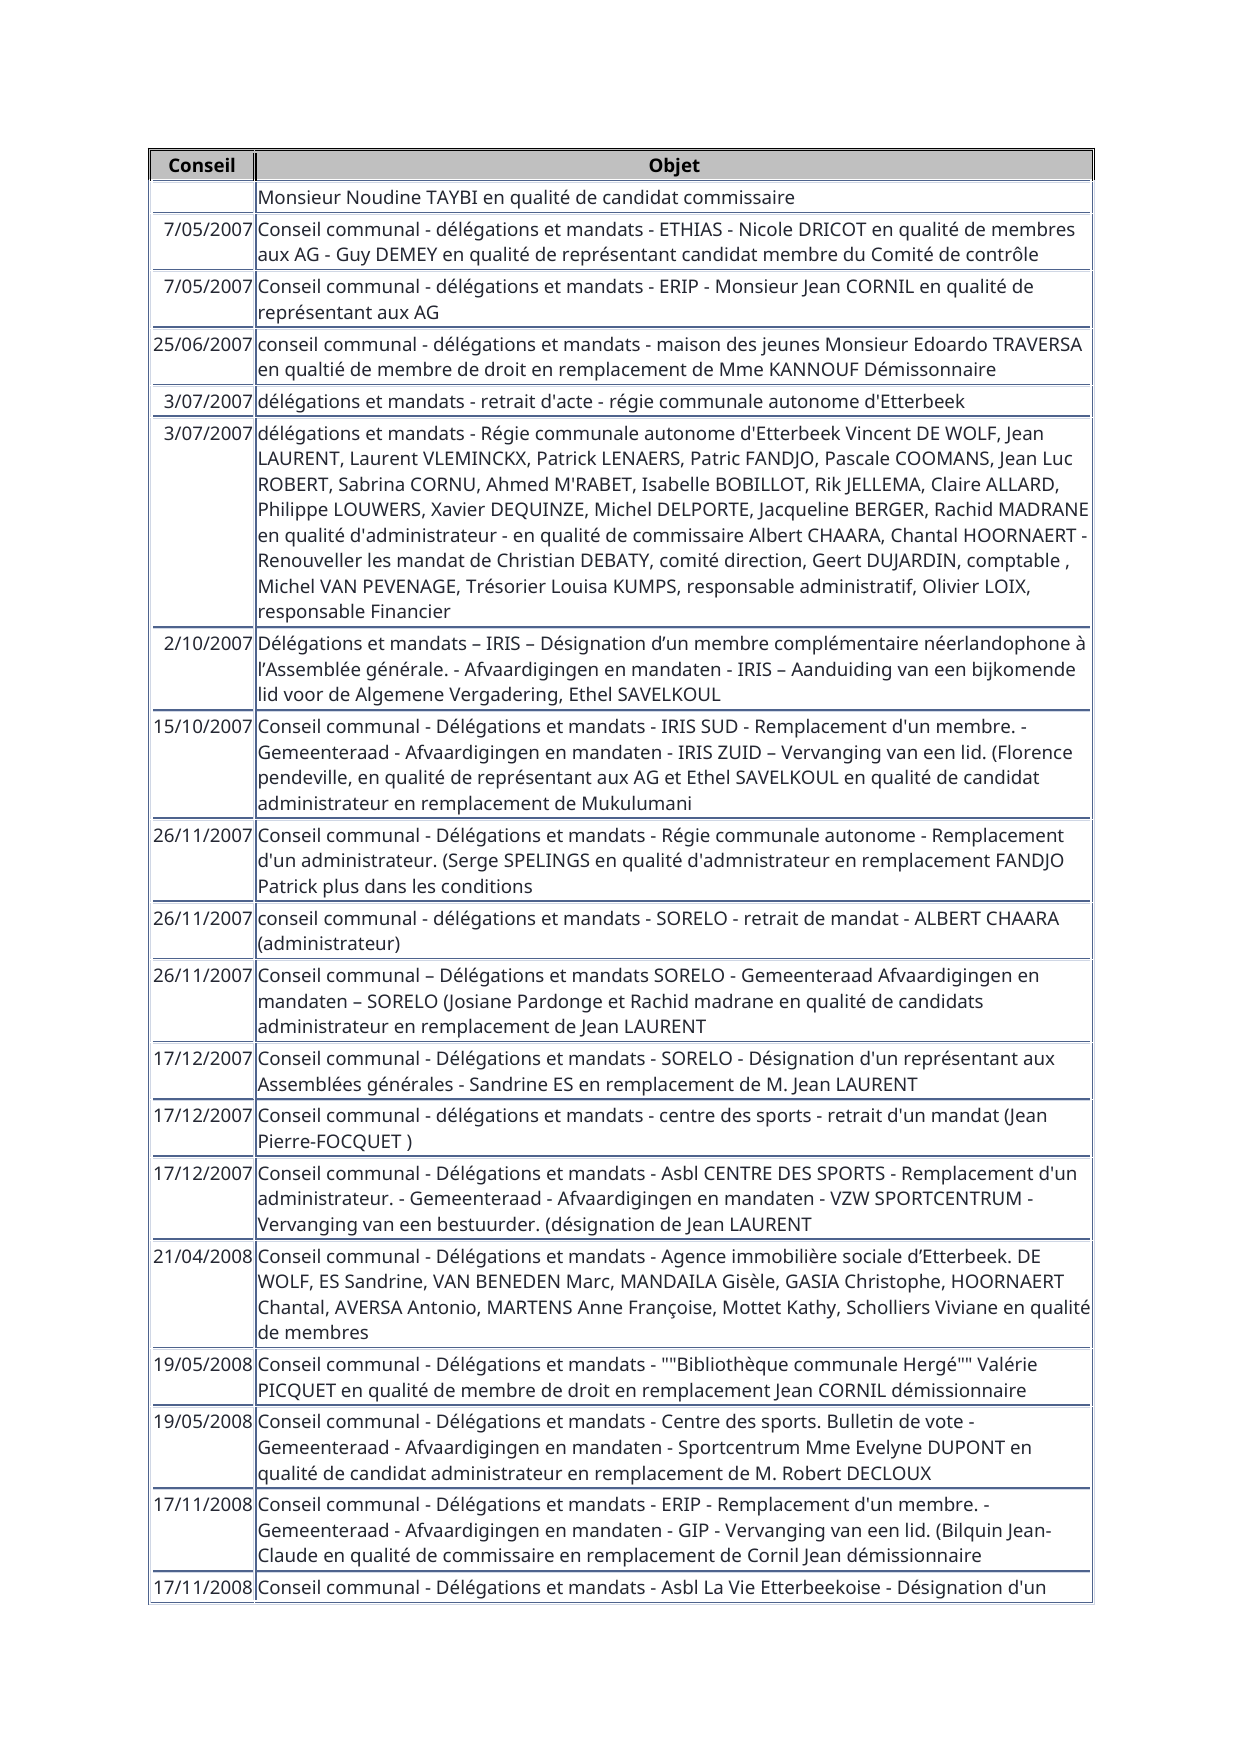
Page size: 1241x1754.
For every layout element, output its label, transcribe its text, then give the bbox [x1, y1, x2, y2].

table_header Objet [255, 151, 1092, 179]
table_cell Conseil communal - Délégations et mandats - SORELO - Désignation d'un représentant aux Assemblées générales - Sandrine ES en remplacement de M. Jean LAURENT [255, 1041, 1093, 1098]
table_cell 17/12/2007 [151, 1155, 253, 1238]
table_cell 19/05/2008 [149, 1347, 255, 1404]
table_cell Conseil communal - délégations et mandats - centre des sports - retrait d'un mandat (Jean Pierre-FOCQUET ) [257, 1098, 1093, 1155]
table_cell 21/04/2008 [151, 1238, 253, 1347]
table_cell 26/11/2007 [149, 958, 255, 1041]
table_cell 17/12/2007 [149, 1098, 253, 1155]
table_cell Conseil communal - Délégations et mandats - Asbl CENTRE DES SPORTS - Remplacement d'un administrateur. - Gemeenteraad - Afvaardigingen en mandaten - VZW SPORTCENTRUM - Vervanging van een bestuurder. (désignation de Jean LAURENT [257, 1155, 1092, 1238]
table_cell Conseil communal - Délégations et mandats - Centre des sports. Bulletin de vote - Gemeenteraad - Afvaardigingen en mandaten - Sportcentrum Mme Evelyne DUPONT en qualité de candidat administrateur en remplacement de M. Robert DECLOUX [257, 1404, 1092, 1487]
table_cell 17/11/2008 [151, 1487, 253, 1570]
table_cell 26/11/2007 [151, 817, 253, 900]
table_cell conseil communal - délégations et mandats - SORELO - retrait de mandat - ALBERT CHAARA (administrateur) [257, 900, 1092, 958]
table_header Conseil [149, 149, 255, 179]
table_cell 7/05/2007 [149, 269, 255, 326]
table_cell Conseil communal - Délégations et mandats - Régie communale autonome - Remplacement d'un administrateur. (Serge SPELINGS en qualité d'admnistrateur en remplacement FANDJO Patrick plus dans les conditions [257, 817, 1092, 900]
table_cell 25/06/2007 [151, 326, 253, 383]
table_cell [257, 180, 1092, 211]
table_cell Conseil communal - délégations et mandats - ERIP - Monsieur Jean CORNIL en qualité de représentant aux AG [255, 269, 1093, 326]
table_cell Conseil communal - délégations et mandats - ETHIAS - Nicole DRICOT en qualité de membres aux AG - Guy DEMEY en qualité de représentant candidat membre du Comité de contrôle [257, 211, 1092, 269]
table_cell Conseil communal - Délégations et mandats - IRIS SUD - Remplacement d'un membre. - Gemeenteraad - Afvaardigingen en mandaten - IRIS ZUID – Vervanging van een lid. (Florence pendeville, en qualité de représentant aux AG et Ethel SAVELKOUL en qualité de candidat administrateur en remplacement de Mukulumani [257, 709, 1092, 817]
table_cell Conseil communal – Délégations et mandats SORELO - Gemeenteraad Afvaardigingen en mandaten – SORELO (Josiane Pardonge et Rachid madrane en qualité de candidats administrateur en remplacement de Jean LAURENT [255, 958, 1093, 1041]
table_cell 2/10/2007 [151, 626, 253, 709]
table_cell Délégations et mandats – IRIS – Désignation d’un membre complémentaire néerlandophone à l’Assemblée générale. - Afvaardigingen en mandaten - IRIS – Aanduiding van een bijkomende lid voor de Algemene Vergadering, Ethel SAVELKOUL [257, 626, 1092, 709]
table_cell délégations et mandats - retrait d'acte - régie communale autonome d'Etterbeek [257, 384, 1092, 415]
table_cell 17/11/2008 [151, 1570, 255, 1602]
table_cell Conseil communal - Délégations et mandats - Agence immobilière sociale d’Etterbeek. DE WOLF, ES Sandrine, VAN BENEDEN Marc, MANDAILA Gisèle, GASIA Christophe, HOORNAERT Chantal, AVERSA Antonio, MARTENS Anne Françoise, Mottet Kathy, Scholliers Viviane en qualité de membres [257, 1238, 1092, 1347]
table_cell Conseil communal - Délégations et mandats - ERIP - Remplacement d'un membre. - Gemeenteraad - Afvaardigingen en mandaten - GIP - Vervanging van een lid. (Bilquin Jean-Claude en qualité de commissaire en remplacement de Cornil Jean démissionnaire [257, 1487, 1092, 1570]
table_cell 3/07/2007 [151, 415, 253, 626]
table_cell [255, 1570, 1092, 1602]
table_cell 7/05/2007 [151, 211, 253, 269]
table_cell 15/10/2007 [151, 709, 253, 817]
table_cell conseil communal - délégations et mandats - maison des jeunes Monsieur Edoardo TRAVERSA en qualtié de membre de droit en remplacement de Mme KANNOUF Démissonnaire [257, 326, 1092, 383]
table_cell 17/12/2007 [149, 1041, 255, 1098]
table_cell 3/07/2007 [151, 384, 253, 415]
table_cell 19/05/2008 [151, 1404, 253, 1487]
table_cell délégations et mandats - Régie communale autonome d'Etterbeek Vincent DE WOLF, Jean LAURENT, Laurent VLEMINCKX, Patrick LENAERS, Patric FANDJO, Pascale COOMANS, Jean Luc ROBERT, Sabrina CORNU, Ahmed M'RABET, Isabelle BOBILLOT, Rik JELLEMA, Claire ALLARD, Philippe LOUWERS, Xavier DEQUINZE, Michel DELPORTE, Jacqueline BERGER, Rachid MADRANE en qualité d'administrateur - en qualité de commissaire Albert CHAARA, Chantal HOORNAERT - Renouveller les mandat de Christian DEBATY, comité direction, Geert DUJARDIN, comptable , Michel VAN PEVENAGE, Trésorier Louisa KUMPS, responsable administratif, Olivier LOIX, responsable Financier [257, 415, 1092, 626]
table_cell 7/05/2007 [151, 180, 253, 211]
table_cell 26/11/2007 [151, 900, 253, 958]
table_cell Conseil communal - Délégations et mandats - ""Bibliothèque communale Hergé"" Valérie PICQUET en qualité de membre de droit en remplacement Jean CORNIL démissionnaire [255, 1347, 1093, 1404]
